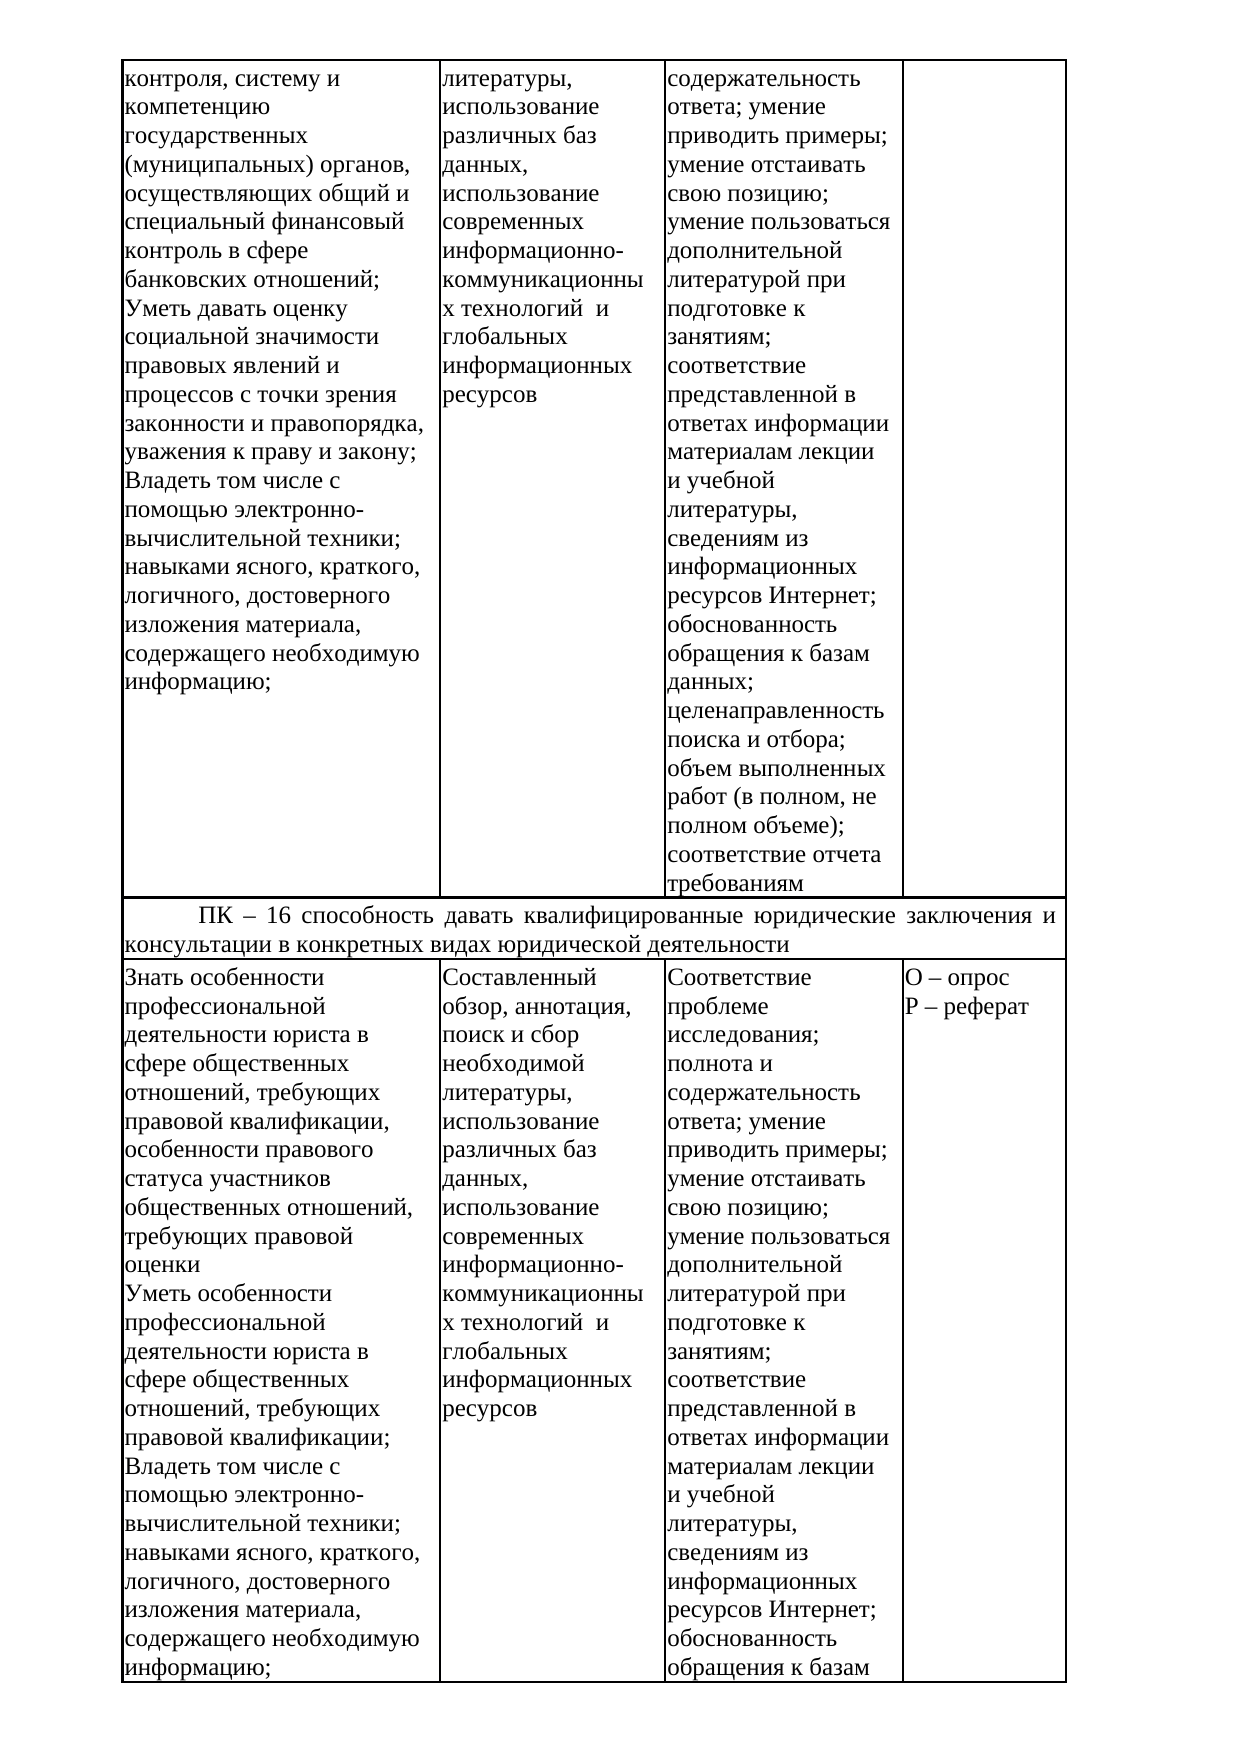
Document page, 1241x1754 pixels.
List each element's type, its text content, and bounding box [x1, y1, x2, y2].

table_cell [666, 61, 902, 896]
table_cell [666, 960, 902, 1681]
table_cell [441, 61, 664, 896]
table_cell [124, 960, 439, 1681]
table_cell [441, 960, 664, 1681]
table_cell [904, 61, 1065, 896]
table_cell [124, 61, 439, 896]
table_cell ПК – 16 способность давать квалифицированные юридические заключения и консультации в конкретных видах юридической деятельности [124, 899, 1065, 958]
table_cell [904, 960, 1065, 1681]
